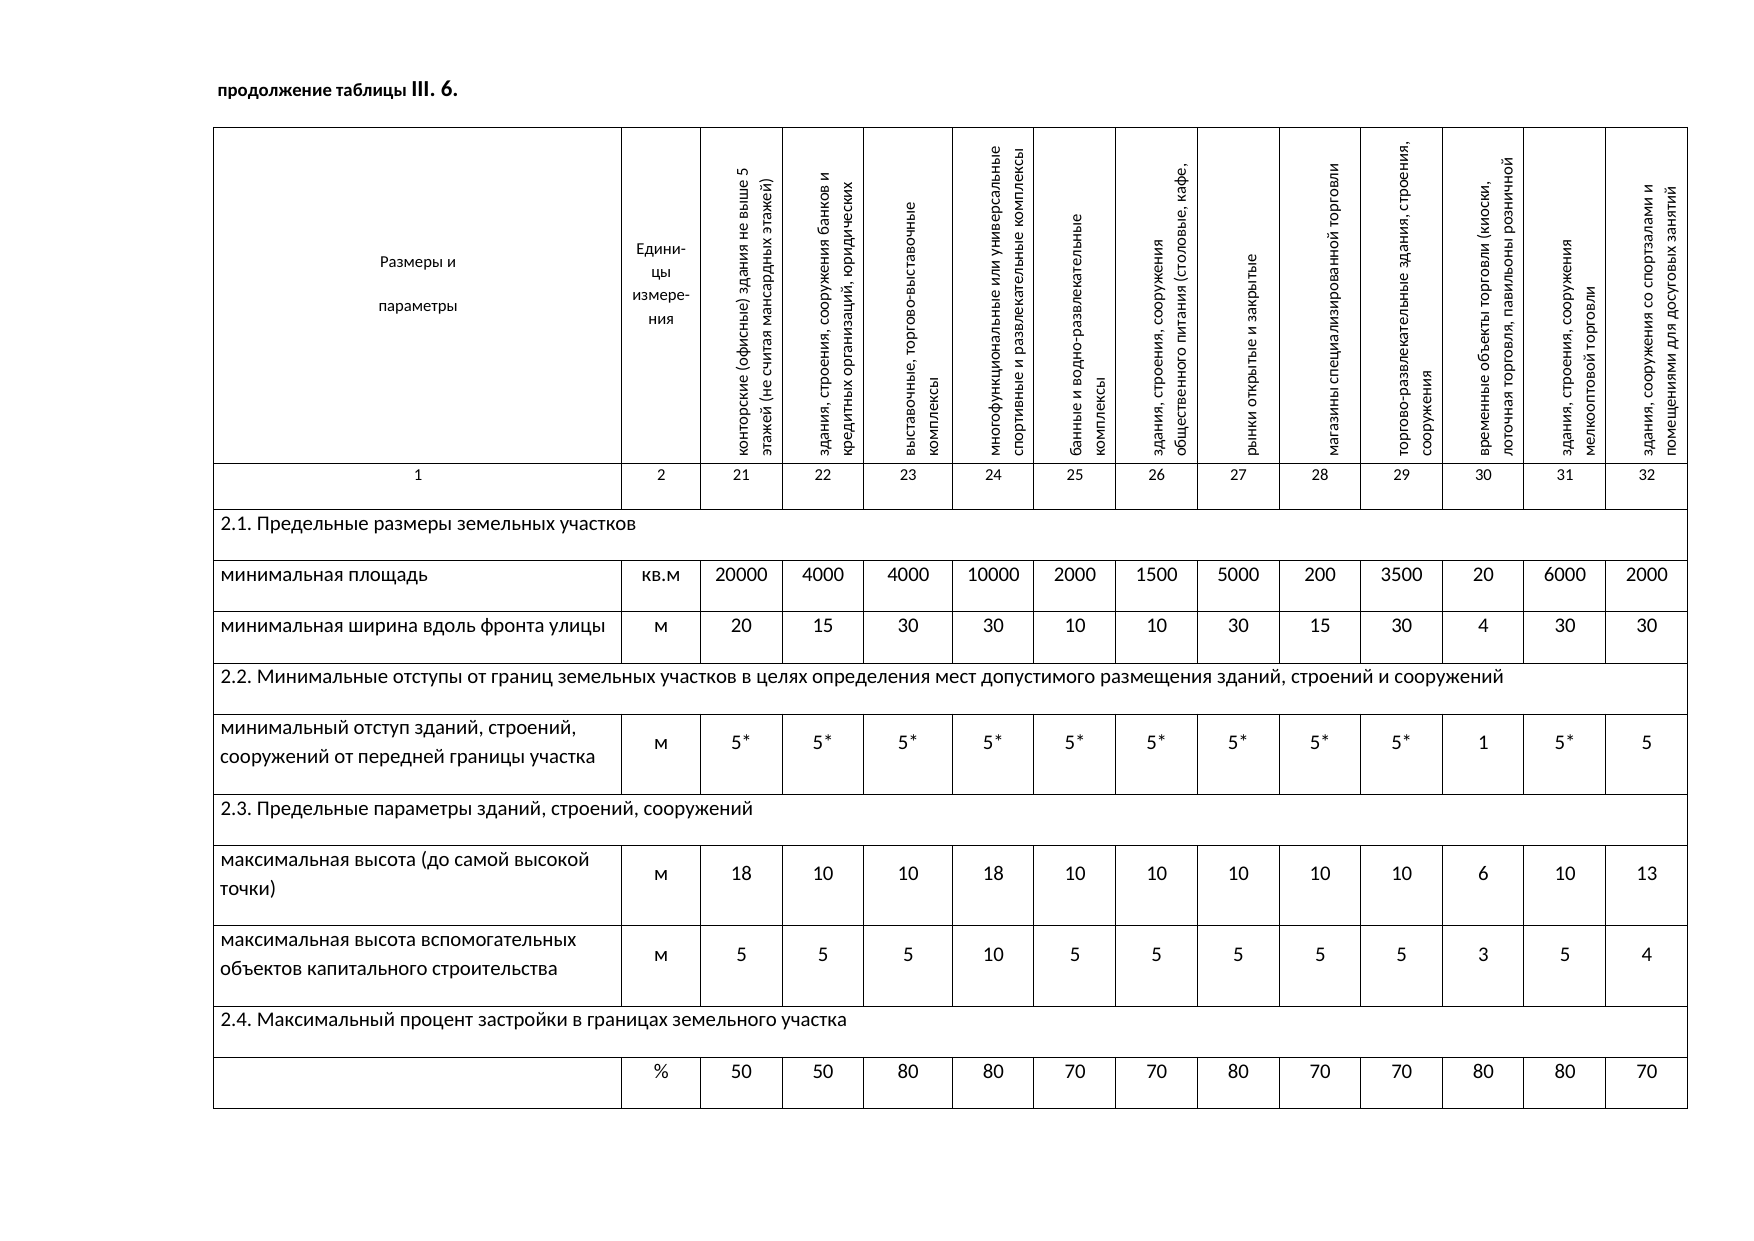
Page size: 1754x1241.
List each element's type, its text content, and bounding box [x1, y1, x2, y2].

table_cell 70 [1034, 1058, 1115, 1108]
table_cell 10 [864, 846, 952, 925]
table_cell 5 [1606, 715, 1687, 794]
table_cell [214, 1058, 621, 1108]
table_cell минимальный отступ зданий, строений, сооружений от передней границы участка [214, 715, 621, 794]
table_header многофункциональные или универсальные спортивные и развлекательные комплексы [953, 128, 1033, 463]
table_cell 80 [1524, 1058, 1605, 1108]
table_cell 2 [622, 464, 700, 509]
table_header конторские (офисные) здания не выше 5 этажей (не считая мансардных этажей) [701, 128, 782, 463]
table_cell 30 [1443, 464, 1523, 509]
table_cell 5* [1198, 715, 1279, 794]
table_cell 30 [1361, 612, 1442, 662]
table_cell 2.3. Предельные параметры зданий, строений, сооружений [214, 795, 1687, 845]
table_cell 1 [1443, 715, 1523, 794]
table_cell 2000 [1606, 561, 1687, 611]
text продолжение таблицы III. 6. [192, 74, 1716, 102]
table_cell 5* [783, 715, 863, 794]
table_cell м [622, 715, 700, 794]
table_cell 5 [1198, 926, 1279, 1006]
table_cell 3 [1443, 926, 1523, 1006]
table_cell 5000 [1198, 561, 1279, 611]
table_cell 31 [1524, 464, 1605, 509]
table_cell 30 [864, 612, 952, 662]
table_header магазины специализированной торговли [1280, 128, 1360, 463]
table_cell 5 [1034, 926, 1115, 1006]
table_cell 10 [953, 926, 1033, 1006]
table_cell 5 [1116, 926, 1197, 1006]
table_cell 2000 [1034, 561, 1115, 611]
table_cell 5 [1280, 926, 1360, 1006]
table_cell 10 [1361, 846, 1442, 925]
table_cell максимальная высота вспомогательных объектов капитального строительства [214, 926, 621, 1006]
table_cell 5* [701, 715, 782, 794]
table_cell 24 [953, 464, 1033, 509]
table_header Едини-цы измере-ния [622, 128, 700, 463]
table_cell 20000 [701, 561, 782, 611]
table_cell 50 [701, 1058, 782, 1108]
table_header здания, строения, сооружения банков и кредитных организаций, юридических учреждений [783, 128, 863, 463]
table_cell 10 [1034, 612, 1115, 662]
table_cell 5 [864, 926, 952, 1006]
table_cell 10 [1034, 846, 1115, 925]
table_cell 200 [1280, 561, 1360, 611]
table_cell 2.4. Максимальный процент застройки в границах земельного участка [214, 1007, 1687, 1057]
table_cell 15 [1280, 612, 1360, 662]
table_header здания, сооружения со спортзалами и помещениями для досуговых занятий [1606, 128, 1687, 463]
table_cell 3500 [1361, 561, 1442, 611]
table_cell 27 [1198, 464, 1279, 509]
table_cell 2.2. Минимальные отступы от границ земельных участков в целях определения мест допустимого размещения зданий, строений и сооружений [214, 664, 1687, 713]
table_cell 5 [701, 926, 782, 1006]
table_cell 10 [1198, 846, 1279, 925]
table_cell 21 [701, 464, 782, 509]
table_cell 32 [1606, 464, 1687, 509]
table_cell 10 [1116, 846, 1197, 925]
table_cell 70 [1606, 1058, 1687, 1108]
table_header Размеры и параметры [214, 128, 621, 463]
table_cell 5 [783, 926, 863, 1006]
table_cell 5* [1280, 715, 1360, 794]
table_cell м [622, 926, 700, 1006]
table_cell 4000 [783, 561, 863, 611]
table_cell 30 [1606, 612, 1687, 662]
table_header банные и водно-развлекательные комплексы [1034, 128, 1115, 463]
table_cell 20 [1443, 561, 1523, 611]
table_cell 10000 [953, 561, 1033, 611]
table_cell минимальная ширина вдоль фронта улицы [214, 612, 621, 662]
table_cell 2.1. Предельные размеры земельных участков [214, 510, 1687, 560]
table_cell 5* [953, 715, 1033, 794]
table_cell 30 [953, 612, 1033, 662]
table_cell 70 [1116, 1058, 1197, 1108]
table_cell 10 [1116, 612, 1197, 662]
table_cell 23 [864, 464, 952, 509]
table_cell 4 [1606, 926, 1687, 1006]
table_cell 6000 [1524, 561, 1605, 611]
table_cell 5* [864, 715, 952, 794]
table_cell 5* [1361, 715, 1442, 794]
table_cell 28 [1280, 464, 1360, 509]
table_cell 1 [214, 464, 621, 509]
table_cell 22 [783, 464, 863, 509]
table_cell м [622, 612, 700, 662]
table_cell 30 [1198, 612, 1279, 662]
table_cell 30 [1524, 612, 1605, 662]
table_cell 5* [1116, 715, 1197, 794]
table_cell 4 [1443, 612, 1523, 662]
table_cell 18 [701, 846, 782, 925]
table_cell 1500 [1116, 561, 1197, 611]
table_cell 6 [1443, 846, 1523, 925]
table_cell минимальная площадь [214, 561, 621, 611]
table_cell 80 [864, 1058, 952, 1108]
table_cell 13 [1606, 846, 1687, 925]
table_cell 4000 [864, 561, 952, 611]
table_cell 70 [1280, 1058, 1360, 1108]
table_cell 10 [1280, 846, 1360, 925]
table_cell 80 [1443, 1058, 1523, 1108]
table_cell 80 [953, 1058, 1033, 1108]
table_cell максимальная высота (до самой высокой точки) [214, 846, 621, 925]
table_header здания, строения, сооружения мелкооптовой торговли [1524, 128, 1605, 463]
table_cell 5 [1524, 926, 1605, 1006]
table_header торгово-развлекательные здания, строения, сооружения [1361, 128, 1442, 463]
table_cell 26 [1116, 464, 1197, 509]
table_cell 18 [953, 846, 1033, 925]
table_cell 10 [1524, 846, 1605, 925]
table_cell 15 [783, 612, 863, 662]
table_cell 29 [1361, 464, 1442, 509]
table_cell м [622, 846, 700, 925]
table_cell 80 [1198, 1058, 1279, 1108]
table_header выставочные, торгово-выставочные комплексы [864, 128, 952, 463]
table_header временные объекты торговли (киоски, лоточная торговля, павильоны розничной торговли) и обслуживания населения [1443, 128, 1523, 463]
table_cell 20 [701, 612, 782, 662]
table_cell 5 [1361, 926, 1442, 1006]
table_cell 50 [783, 1058, 863, 1108]
table_cell кв.м [622, 561, 700, 611]
table_cell 10 [783, 846, 863, 925]
table_cell % [622, 1058, 700, 1108]
table_cell 70 [1361, 1058, 1442, 1108]
table_cell 25 [1034, 464, 1115, 509]
table_cell 5* [1524, 715, 1605, 794]
table_header рынки открытые и закрытые [1198, 128, 1279, 463]
table_header здания, строения, сооружения общественного питания (столовые, кафе, закусочные, бары, рестораны) [1116, 128, 1197, 463]
table_cell 5* [1034, 715, 1115, 794]
